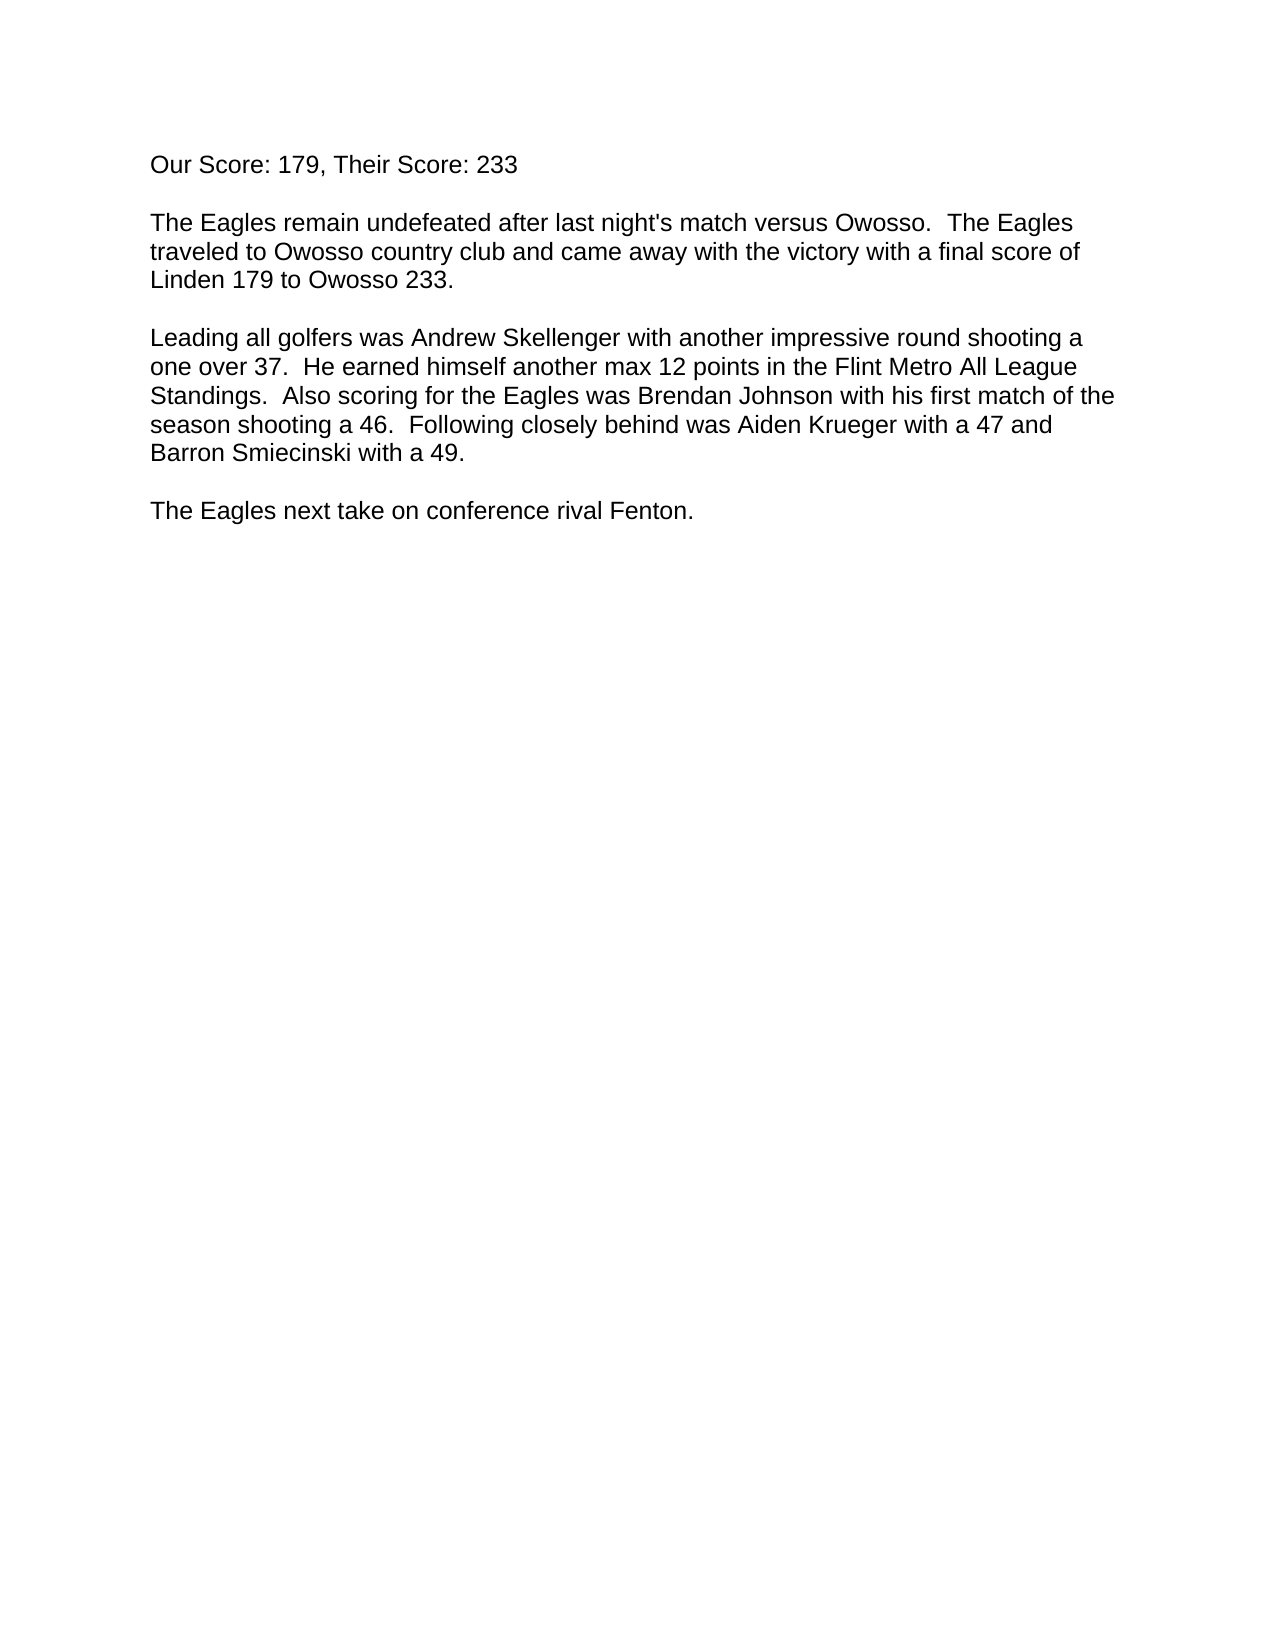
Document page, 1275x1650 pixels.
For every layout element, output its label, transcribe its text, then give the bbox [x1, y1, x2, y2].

text Our Score: 179, Their Score: 233 [150, 150, 1125, 179]
text The Eagles remain undefeated after last night's match versus Owosso. The Eagles traveled to Owosso country club and came away with the victory with a final score of Linden 179 to Owosso 233. [150, 208, 1125, 294]
text The Eagles next take on conference rival Fenton. [150, 496, 1125, 525]
text Leading all golfers was Andrew Skellenger with another impressive round shooting a one over 37. He earned himself another max 12 points in the Flint Metro All League Standings. Also scoring for the Eagles was Brendan Johnson with his first match of the season shooting a 46. Following closely behind was Aiden Krueger with a 47 and Barron Smiecinski with a 49. [150, 323, 1125, 467]
